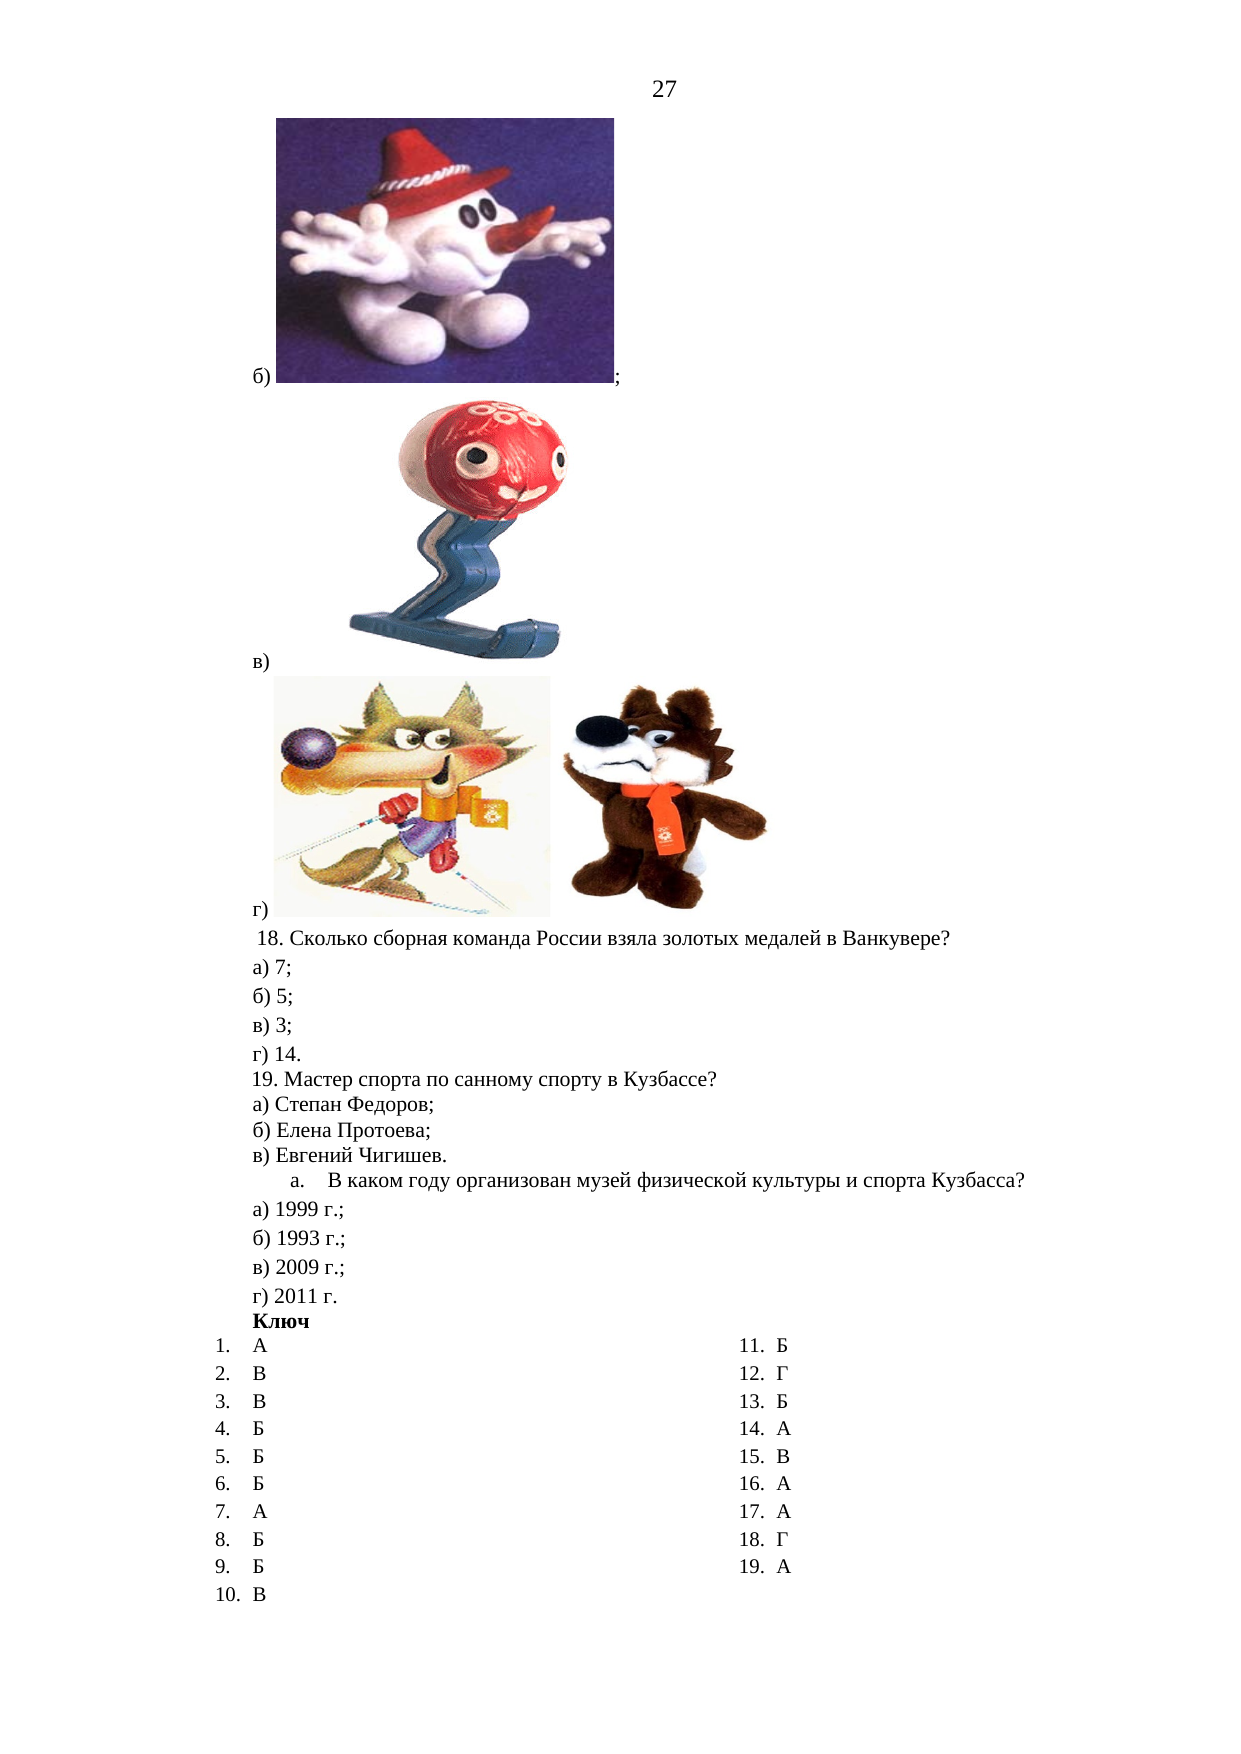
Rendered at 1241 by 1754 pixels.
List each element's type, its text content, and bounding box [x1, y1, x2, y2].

list а) 7; [252, 954, 1152, 979]
list Б [215, 1471, 627, 1495]
list Г [739, 1527, 1152, 1551]
picture [273, 676, 776, 917]
list б) 1993 г.; [252, 1225, 1152, 1250]
list В каком году организован музей физической культуры и спорта Кузбасса? [251, 1167, 1152, 1192]
list А [215, 1499, 627, 1523]
list г) 2011 г. [252, 1283, 1152, 1308]
list а) 1999 г.; [252, 1196, 1152, 1221]
list А [739, 1416, 1152, 1440]
list в) 2009 г.; [252, 1254, 1152, 1279]
list В [739, 1444, 1152, 1468]
list б) Елена Протоева; [252, 1117, 1152, 1142]
list в) Евгений Чигишев. [252, 1142, 1152, 1167]
list Б [215, 1444, 627, 1468]
list В [215, 1388, 627, 1413]
list Б [215, 1416, 627, 1440]
list В [215, 1582, 627, 1606]
text Ключ [177, 1308, 1152, 1333]
list Б [215, 1554, 627, 1578]
list В [215, 1361, 627, 1385]
list г) 14. [252, 1041, 1152, 1066]
list б) 5; [252, 983, 1152, 1008]
list Б [739, 1333, 1152, 1357]
picture [275, 391, 638, 669]
list Б [215, 1527, 627, 1551]
list Б [739, 1388, 1152, 1413]
list А [215, 1333, 627, 1357]
picture [276, 118, 615, 383]
list А [739, 1499, 1152, 1523]
list А [739, 1471, 1152, 1495]
list Г [739, 1361, 1152, 1385]
text 19. Мастер спорта по санному спорту в Кузбассе? [215, 1066, 1152, 1091]
list А [739, 1554, 1152, 1578]
list а) Степан Федоров; [252, 1091, 1152, 1117]
list в) 3; [252, 1012, 1152, 1037]
list 18. Сколько сборная команда России взяла золотых медалей в Ванкувере? [251, 925, 1152, 950]
